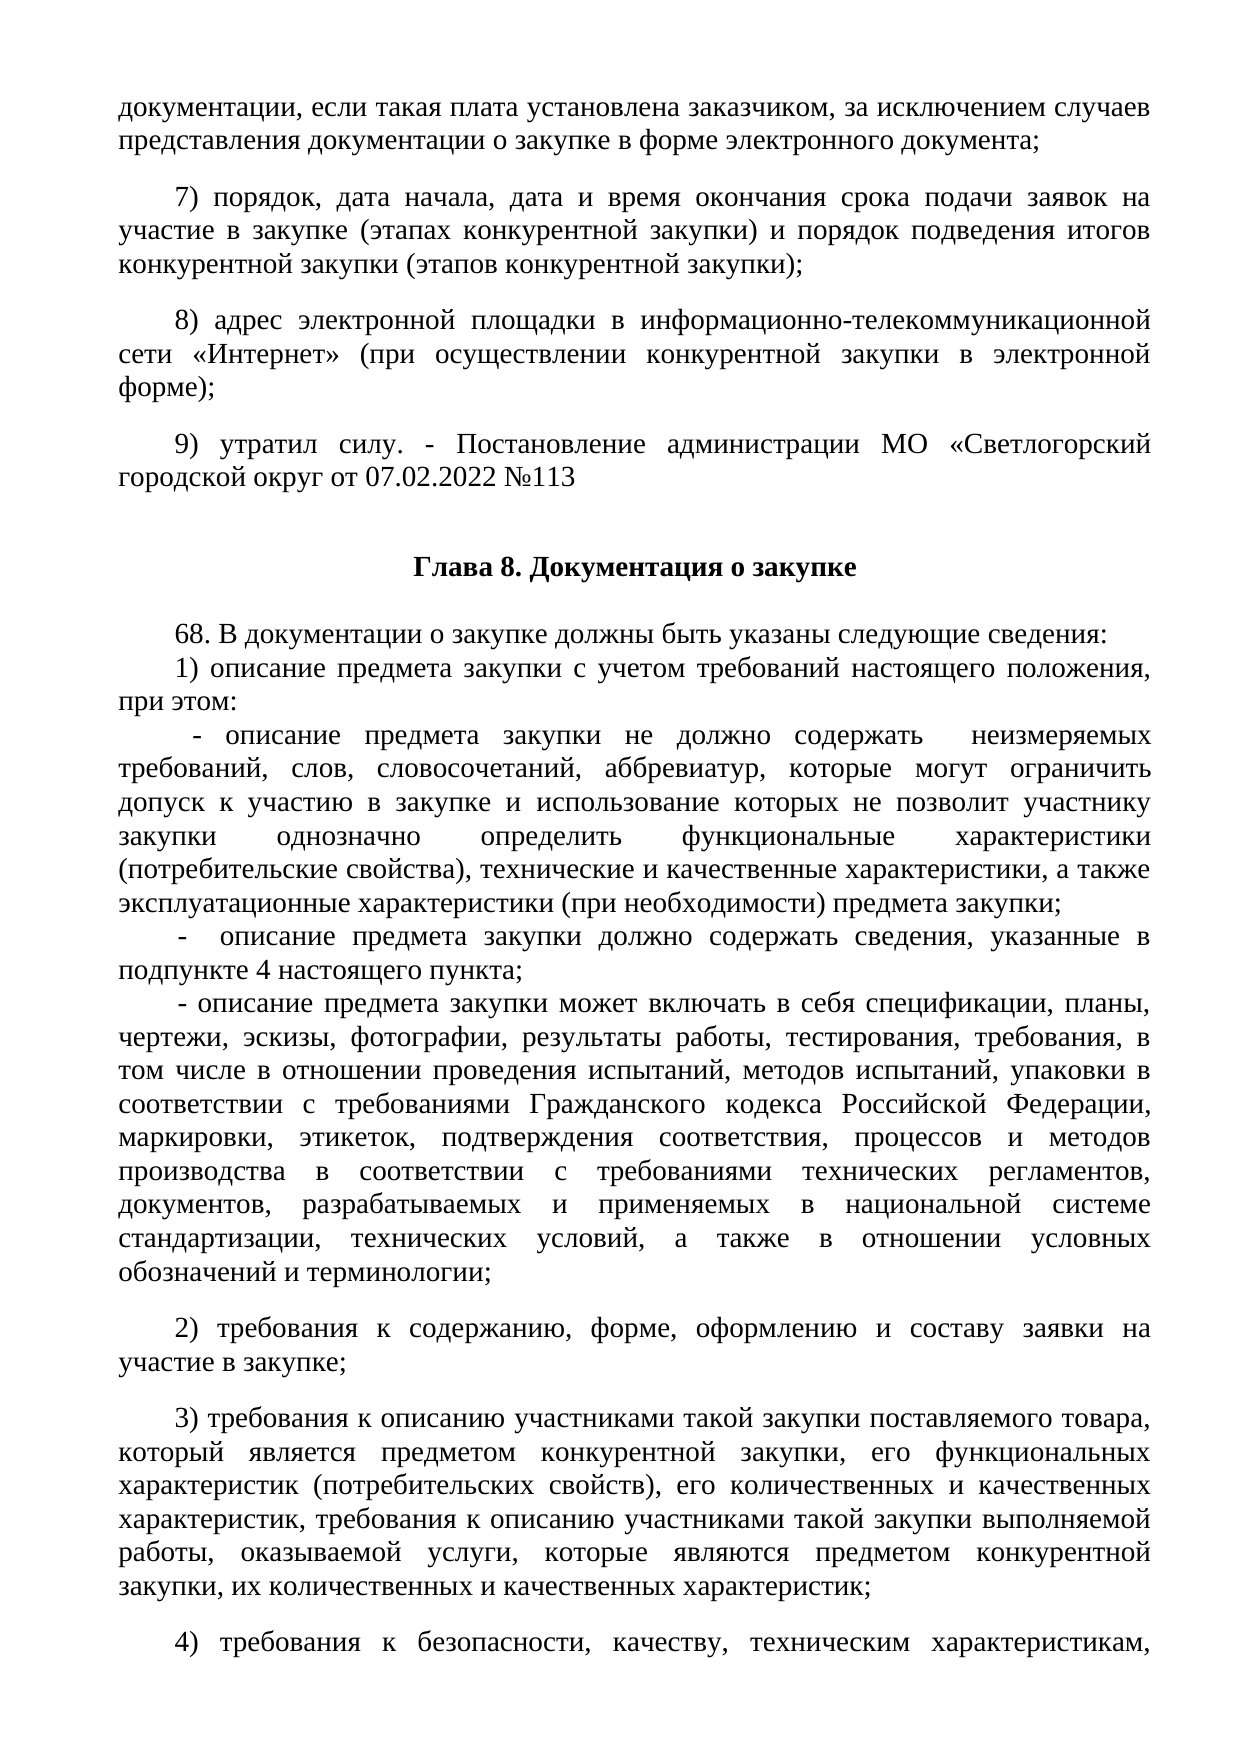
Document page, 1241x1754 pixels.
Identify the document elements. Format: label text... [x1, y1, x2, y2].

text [118, 89, 1152, 156]
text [118, 1624, 1152, 1658]
text 7) порядок, дата начала, дата и время окончания срока подачи заявок на участие в закупке (этапах конкурентной закупки) и порядок подведения итогов конкурентной закупки (этапов конкурентной закупки); [118, 179, 1152, 279]
text 2) требования к содержанию, форме, оформлению и составу заявки на участие в закупке; [118, 1310, 1152, 1377]
text 1) описание предмета закупки с учетом требований настоящего положения, при этом: [118, 650, 1152, 717]
text 9) утратил силу. - Постановление администрации МО «Светлогорский городской округ от 07.02.2022 №113 [118, 426, 1152, 493]
text - описание предмета закупки не должно содержать неизмеряемых требований, слов, словосочетаний, аббревиатур, которые могут ограничить допуск к участию в закупке и использование которых не позволит участнику закупки однозначно определить функциональные характеристики (потребительские свойства), технические и качественные характеристики, а также эксплуатационные характеристики (при необходимости) предмета закупки; [118, 717, 1152, 918]
text - описание предмета закупки должно содержать сведения, указанные в подпункте 4 настоящего пункта; [118, 918, 1152, 985]
text 3) требования к описанию участниками такой закупки поставляемого товара, который является предметом конкурентной закупки, его функциональных характеристик (потребительских свойств), его количественных и качественных характеристик, требования к описанию участниками такой закупки выполняемой работы, оказываемой услуги, которые являются предметом конкурентной закупки, их количественных и качественных характеристик; [118, 1400, 1152, 1601]
text 8) адрес электронной площадки в информационно-телекоммуникационной сети «Интернет» (при осуществлении конкурентной закупки в электронной форме); [118, 302, 1152, 403]
text - описание предмета закупки может включать в себя спецификации, планы, чертежи, эскизы, фотографии, результаты работы, тестирования, требования, в том числе в отношении проведения испытаний, методов испытаний, упаковки в соответствии с требованиями Гражданского кодекса Российской Федерации, маркировки, этикеток, подтверждения соответствия, процессов и методов производства в соответствии с требованиями технических регламентов, документов, разрабатываемых и применяемых в национальной системе стандартизации, технических условий, а также в отношении условных обозначений и терминологии; [118, 985, 1152, 1287]
title Глава 8. Документация о закупке [118, 549, 1152, 583]
text 68. В документации о закупке должны быть указаны следующие сведения: [118, 616, 1152, 650]
